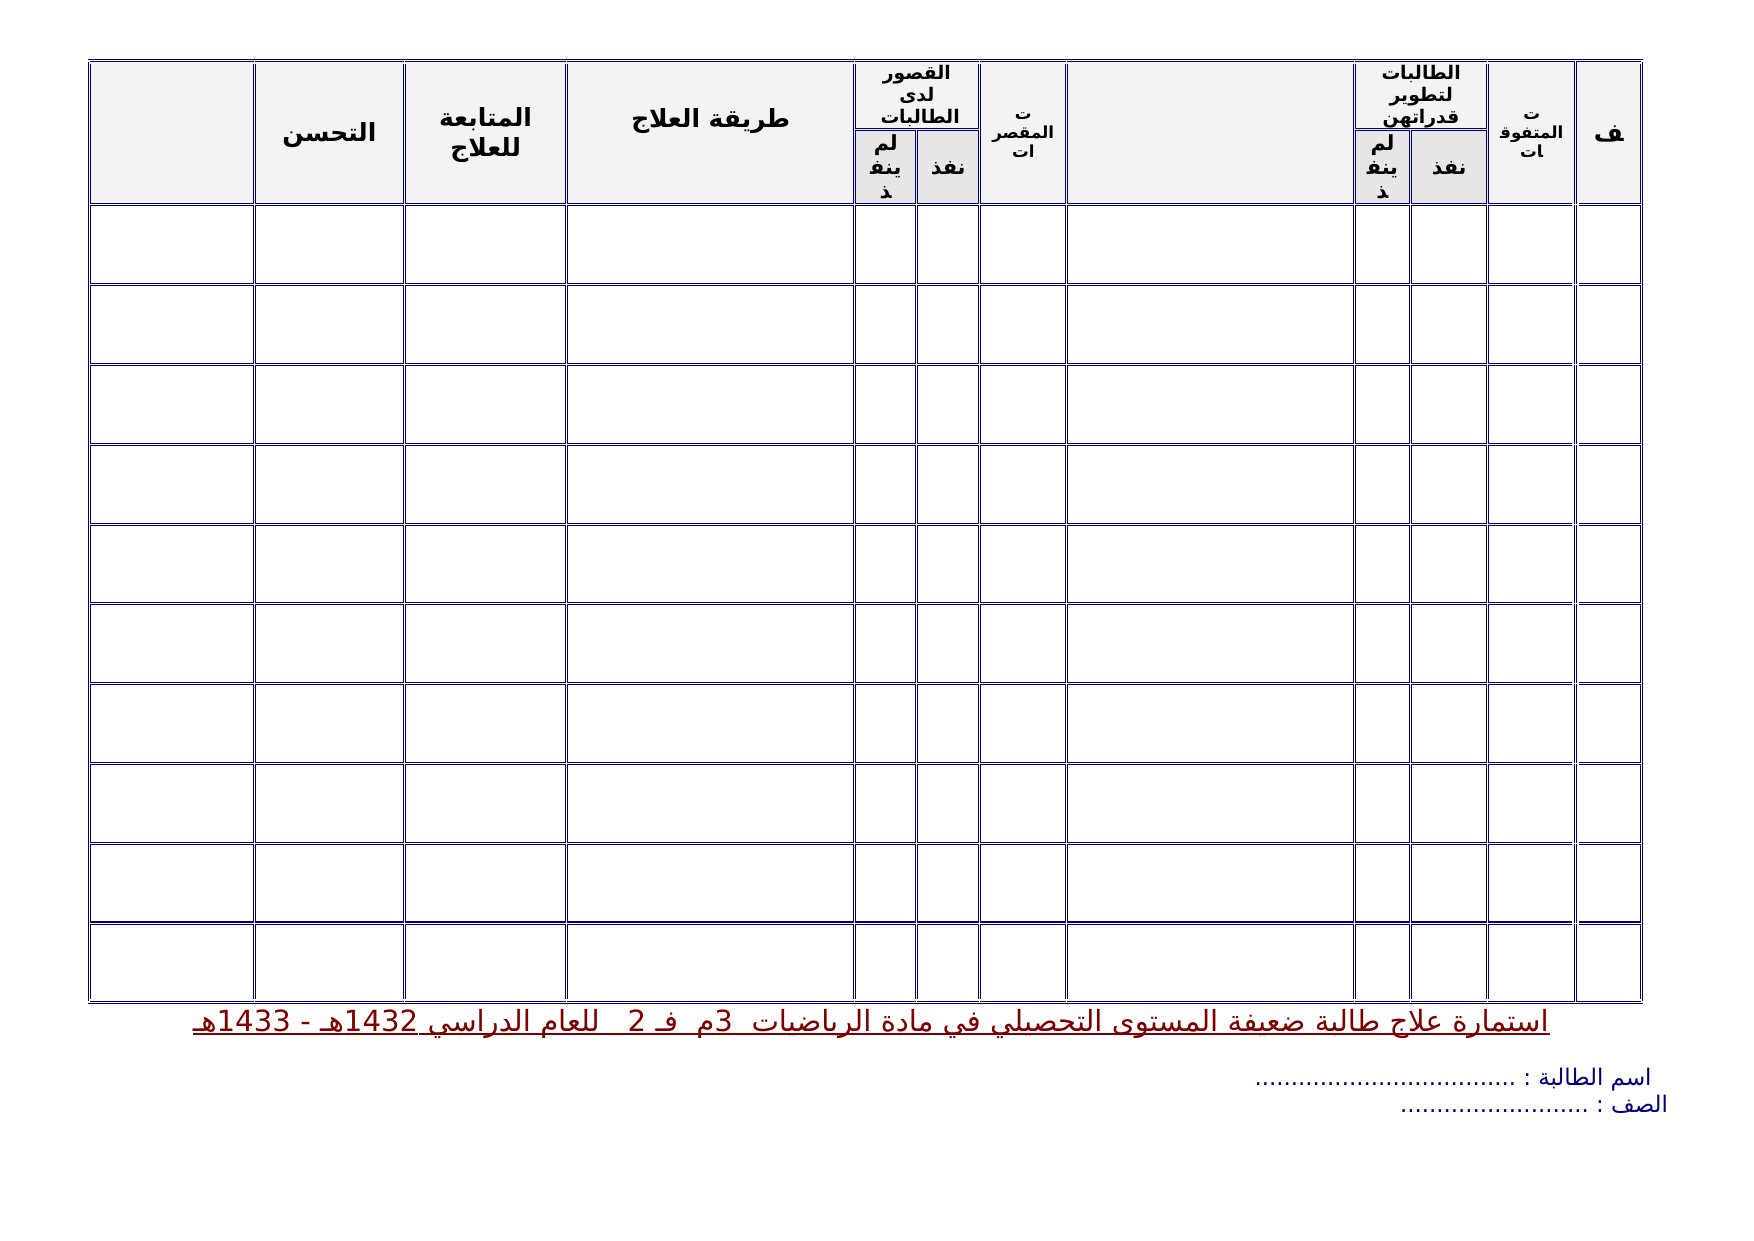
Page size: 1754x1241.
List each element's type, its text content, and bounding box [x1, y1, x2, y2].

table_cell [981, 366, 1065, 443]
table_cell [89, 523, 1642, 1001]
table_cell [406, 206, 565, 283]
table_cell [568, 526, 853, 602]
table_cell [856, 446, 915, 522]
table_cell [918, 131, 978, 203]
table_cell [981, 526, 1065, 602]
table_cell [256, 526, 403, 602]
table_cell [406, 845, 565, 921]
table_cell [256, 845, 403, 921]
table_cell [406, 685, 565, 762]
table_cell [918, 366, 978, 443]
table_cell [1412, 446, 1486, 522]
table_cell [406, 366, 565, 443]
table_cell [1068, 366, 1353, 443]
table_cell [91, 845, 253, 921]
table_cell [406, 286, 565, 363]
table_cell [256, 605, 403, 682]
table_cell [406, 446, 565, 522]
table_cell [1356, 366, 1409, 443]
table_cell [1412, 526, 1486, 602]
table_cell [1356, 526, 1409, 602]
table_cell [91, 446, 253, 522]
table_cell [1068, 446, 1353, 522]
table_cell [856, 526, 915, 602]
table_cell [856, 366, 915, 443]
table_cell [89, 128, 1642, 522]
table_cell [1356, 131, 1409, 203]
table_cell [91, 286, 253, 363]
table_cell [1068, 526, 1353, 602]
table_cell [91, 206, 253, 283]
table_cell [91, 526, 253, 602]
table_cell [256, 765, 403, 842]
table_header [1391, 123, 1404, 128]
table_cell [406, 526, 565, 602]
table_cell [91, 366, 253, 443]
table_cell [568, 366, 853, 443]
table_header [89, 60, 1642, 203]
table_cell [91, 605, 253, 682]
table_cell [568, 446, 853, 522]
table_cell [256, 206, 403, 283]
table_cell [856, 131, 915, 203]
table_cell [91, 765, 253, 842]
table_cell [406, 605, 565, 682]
text استمارة علاج طالبة ضعيفة المستوى التحصيلي في مادة الرياضيات 3م فـ 2 للعام الدراسي 1432هـ - 1433هـ [74, 1004, 1668, 1038]
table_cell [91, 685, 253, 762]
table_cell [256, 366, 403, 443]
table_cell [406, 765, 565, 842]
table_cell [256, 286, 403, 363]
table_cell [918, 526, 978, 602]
text اسم الطالبة : .................................... الصف : .......................... [74, 1064, 1668, 1118]
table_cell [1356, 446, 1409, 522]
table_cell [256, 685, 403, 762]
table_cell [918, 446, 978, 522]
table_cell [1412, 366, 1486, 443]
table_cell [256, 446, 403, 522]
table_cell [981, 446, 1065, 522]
